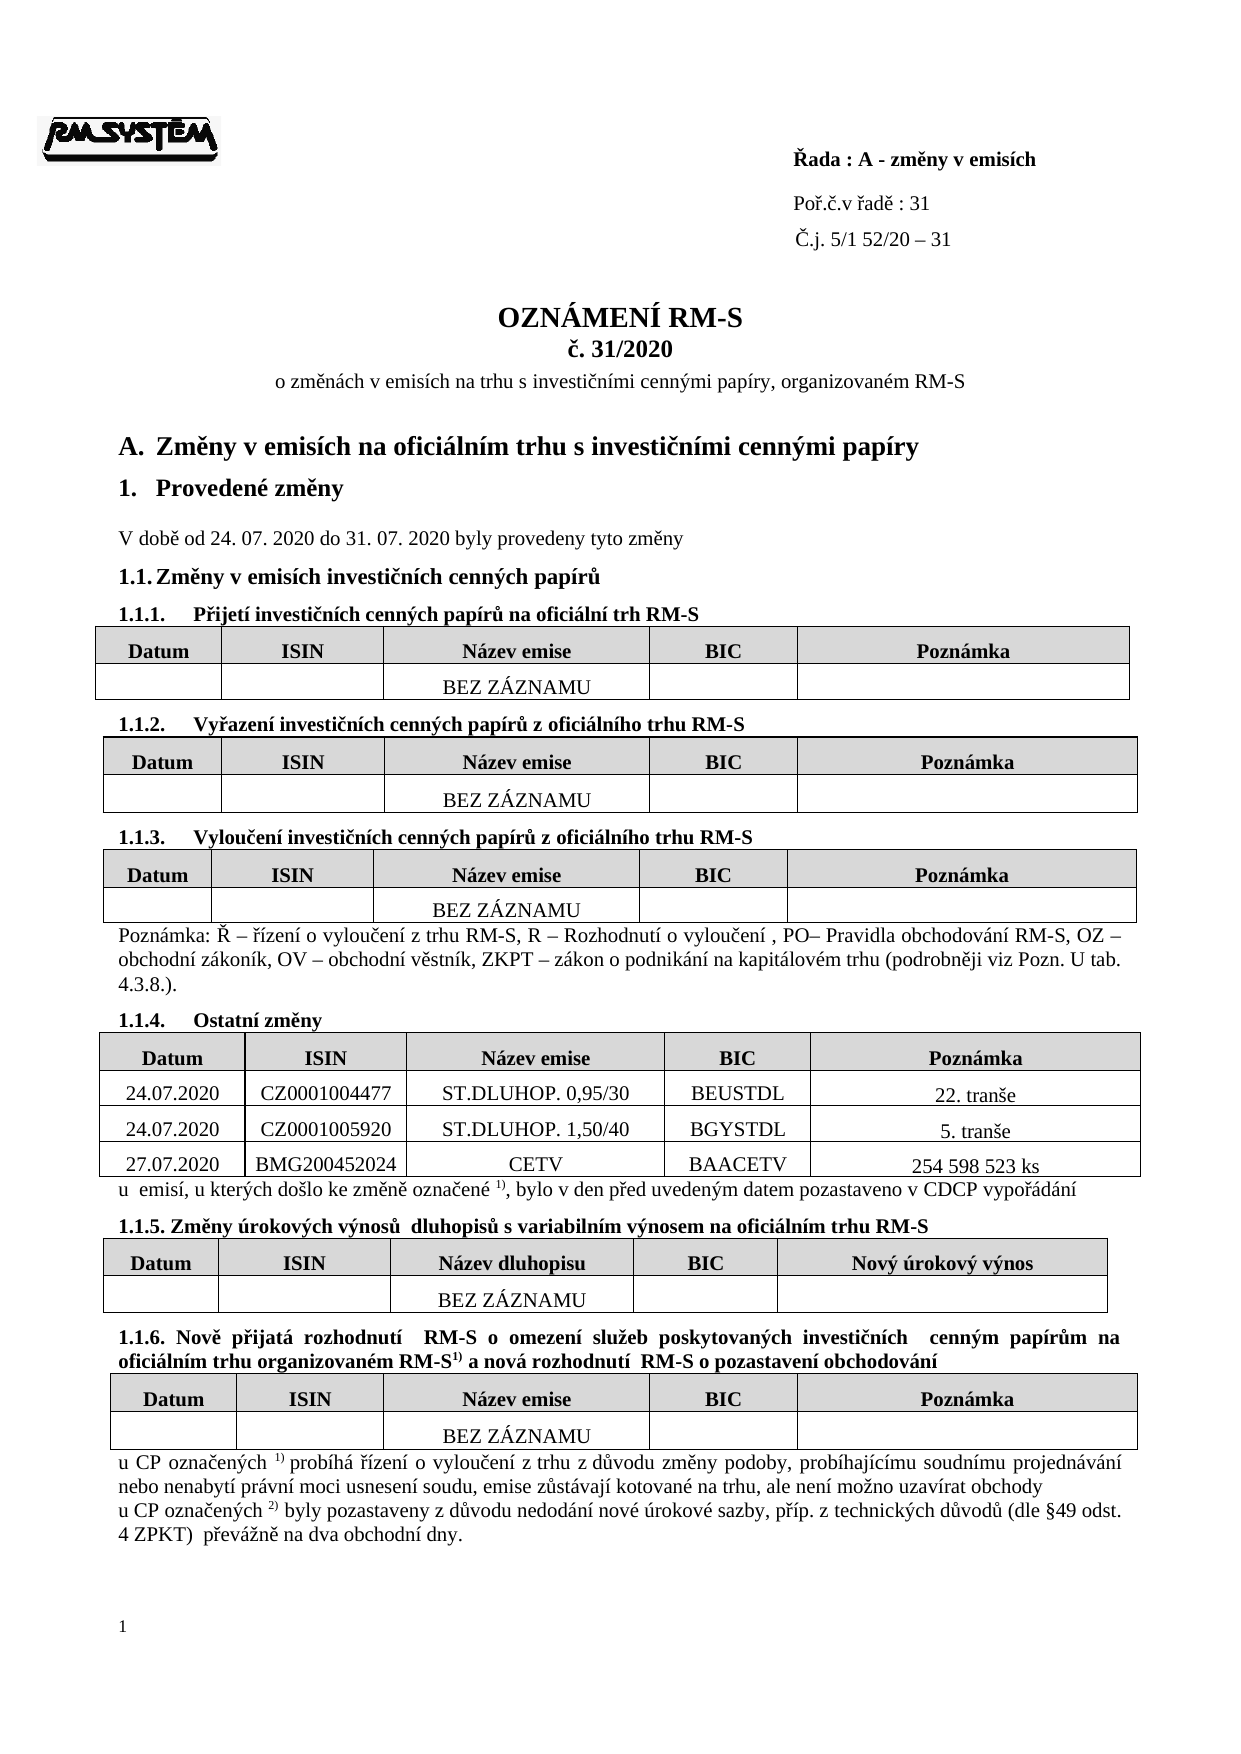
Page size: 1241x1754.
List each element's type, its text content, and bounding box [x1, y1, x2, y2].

table_cell [237, 1412, 383, 1448]
text u CP označených 1) probíhá řízení o vyloučení z trhu z důvodu změny podoby, probíhajícímu soudnímu projednávání nebo nenabytí právní moci usnesení soudu, emise zůstávají kotované na trhu, ale není možno uzavírat obchody [118, 1450, 1122, 1498]
table_cell CZ0001005920 [246, 1106, 406, 1141]
table_header BIC [634, 1239, 777, 1275]
table_header ISIN [222, 627, 383, 663]
subtitle Změny v emisích investičních cenných papírů [118, 563, 1122, 589]
table_cell 22. tranše [811, 1071, 1140, 1105]
table_cell [778, 1276, 1107, 1312]
table_cell 24.07.2020 [100, 1071, 244, 1105]
table_cell [798, 775, 1137, 812]
table_cell 5. tranše [811, 1106, 1140, 1141]
table_header Datum [104, 738, 221, 774]
picture [36, 116, 222, 166]
table_header ISIN [237, 1374, 383, 1411]
table_cell BEUSTDL [665, 1071, 810, 1105]
table_header Název emise [384, 627, 649, 663]
table_header BIC [650, 1374, 797, 1411]
subtitle Změny v emisích na oficiálním trhu s investičními cennými papíry [118, 430, 1122, 461]
table_header ISIN [212, 850, 373, 887]
table_cell [222, 775, 384, 812]
table_cell [219, 1276, 390, 1312]
table_cell [650, 1412, 797, 1448]
subtitle Provedené změny [118, 473, 1122, 502]
table_header Nový úrokový výnos [778, 1239, 1107, 1275]
table_cell [104, 1276, 218, 1312]
table_header Datum [111, 1374, 236, 1411]
table_header Datum [100, 1033, 244, 1070]
subtitle Vyřazení investičních cenných papírů z oficiálního trhu RM-S [118, 712, 1122, 736]
subtitle 1.1.5. Změny úrokových výnosů dluhopisů s variabilním výnosem na oficiálním trhu RM-S [118, 1213, 1122, 1238]
table_header BIC [665, 1033, 810, 1070]
table_cell ST.DLUHOP. 1,50/40 [407, 1106, 664, 1141]
table_cell BGYSTDL [665, 1106, 810, 1141]
table_cell [104, 888, 211, 922]
table_cell [222, 664, 383, 699]
table_header ISIN [246, 1033, 406, 1070]
subtitle OZNÁMENÍ RM-S [118, 301, 1122, 334]
text Poznámka: Ř – řízení o vyloučení z trhu RM-S, R – Rozhodnutí o vyloučení , PO– Pravidla obchodování RM-S, OZ – obchodní zákoník, OV – obchodní věstník, ZKPT – zákon o podnikání na kapitálovém trhu (podrobněji viz Pozn. U tab. 4.3.8.). [118, 923, 1122, 996]
table_header Datum [104, 1239, 218, 1275]
table_cell 24.07.2020 [100, 1106, 244, 1141]
table_cell [640, 888, 787, 922]
table_cell 27.07.2020 [100, 1142, 244, 1176]
table_header Datum [104, 850, 211, 887]
table_cell [111, 1412, 236, 1448]
subtitle Přijetí investičních cenných papírů na oficiální trh RM-S [118, 602, 1122, 626]
text u emisí, u kterých došlo ke změně označené 1), bylo v den před uvedeným datem pozastaveno v CDCP vypořádání [118, 1177, 1122, 1201]
table_cell BAACETV [665, 1142, 810, 1176]
table_header Poznámka [798, 738, 1137, 774]
table_header Název emise [385, 738, 649, 774]
table_cell CETV [407, 1142, 664, 1176]
table_cell BEZ ZÁZNAMU [384, 664, 649, 699]
table_cell BEZ ZÁZNAMU [374, 888, 639, 922]
table_cell 254 598 523 ks [811, 1142, 1140, 1176]
text V době od 24. 07. 2020 do 31. 07. 2020 byly provedeny tyto změny [118, 526, 1122, 550]
table_header Poznámka [811, 1033, 1140, 1070]
table_cell [798, 1412, 1137, 1448]
text o změnách v emisích na trhu s investičními cennými papíry, organizovaném RM-S [118, 369, 1122, 417]
table_cell BEZ ZÁZNAMU [391, 1276, 633, 1312]
text Řada : A - změny v emisích Poř.č.v řadě : 31 [15, 116, 1122, 215]
table_header Poznámka [788, 850, 1136, 887]
table_cell [798, 664, 1129, 699]
table_header BIC [640, 850, 787, 887]
table_header BIC [650, 627, 797, 663]
subtitle 1.1.6. Nově přijatá rozhodnutí RM-S o omezení služeb poskytovaných investičních cenným papírům na oficiálním trhu organizovaném RM-S1) a nová rozhodnutí RM-S o pozastavení obchodování [118, 1325, 1122, 1373]
table_header Název emise [384, 1374, 649, 1411]
subtitle č. 31/2020 [118, 334, 1122, 363]
table_header Poznámka [798, 627, 1129, 663]
table_header ISIN [219, 1239, 390, 1275]
table_cell ST.DLUHOP. 0,95/30 [407, 1071, 664, 1105]
text u CP označených 2) byly pozastaveny z důvodu nedodání nové úrokové sazby, příp. z technických důvodů (dle §49 odst. 4 ZPKT) převážně na dva obchodní dny. [118, 1498, 1122, 1546]
table_header Název emise [407, 1033, 664, 1070]
subtitle Ostatní změny [118, 1008, 1122, 1032]
table_cell BEZ ZÁZNAMU [384, 1412, 649, 1448]
table_header BIC [650, 738, 797, 774]
table_header Název dluhopisu [391, 1239, 633, 1275]
table_cell [650, 664, 797, 699]
subtitle Vyloučení investičních cenných papírů z oficiálního trhu RM-S [118, 825, 1122, 849]
table_header ISIN [222, 738, 384, 774]
table_cell [634, 1276, 777, 1312]
table_cell [788, 888, 1136, 922]
table_header Název emise [374, 850, 639, 887]
table_cell [104, 775, 221, 812]
table_header Poznámka [798, 1374, 1137, 1411]
table_header Datum [96, 627, 221, 663]
table_cell BMG200452024 [246, 1142, 406, 1176]
table_cell [212, 888, 373, 922]
table_cell [96, 664, 221, 699]
text Č.j. 5/1 52/20 – 31 [118, 227, 1122, 251]
table_cell [650, 775, 797, 812]
table_cell BEZ ZÁZNAMU [385, 775, 649, 812]
table_cell CZ0001004477 [246, 1071, 406, 1105]
